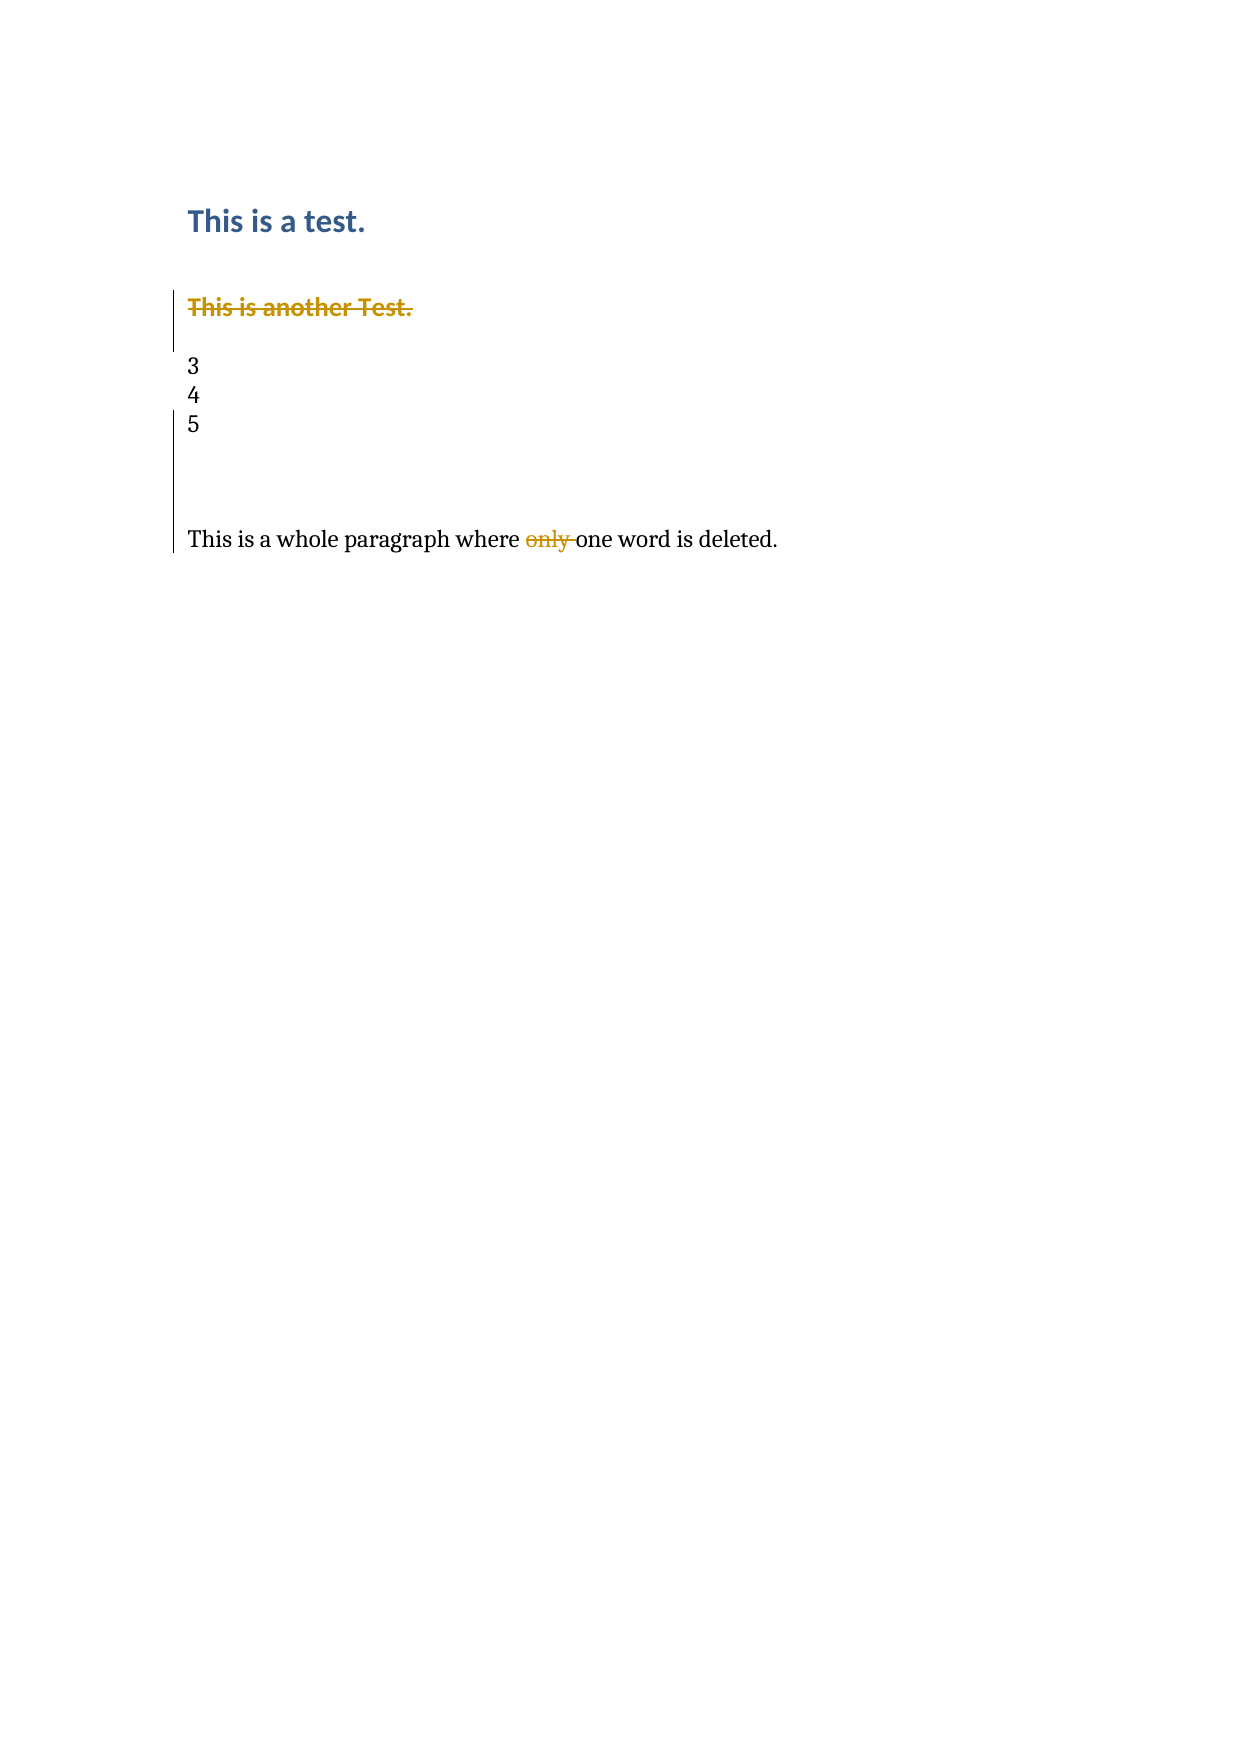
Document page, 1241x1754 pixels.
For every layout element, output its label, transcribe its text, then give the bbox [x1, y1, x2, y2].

text 5 [187, 409, 1053, 438]
text This is a whole paragraph where one word is deleted. [187, 524, 1053, 553]
text 4 [187, 381, 1053, 409]
subtitle This is a test. [187, 200, 1053, 241]
text 3 [187, 352, 1053, 381]
